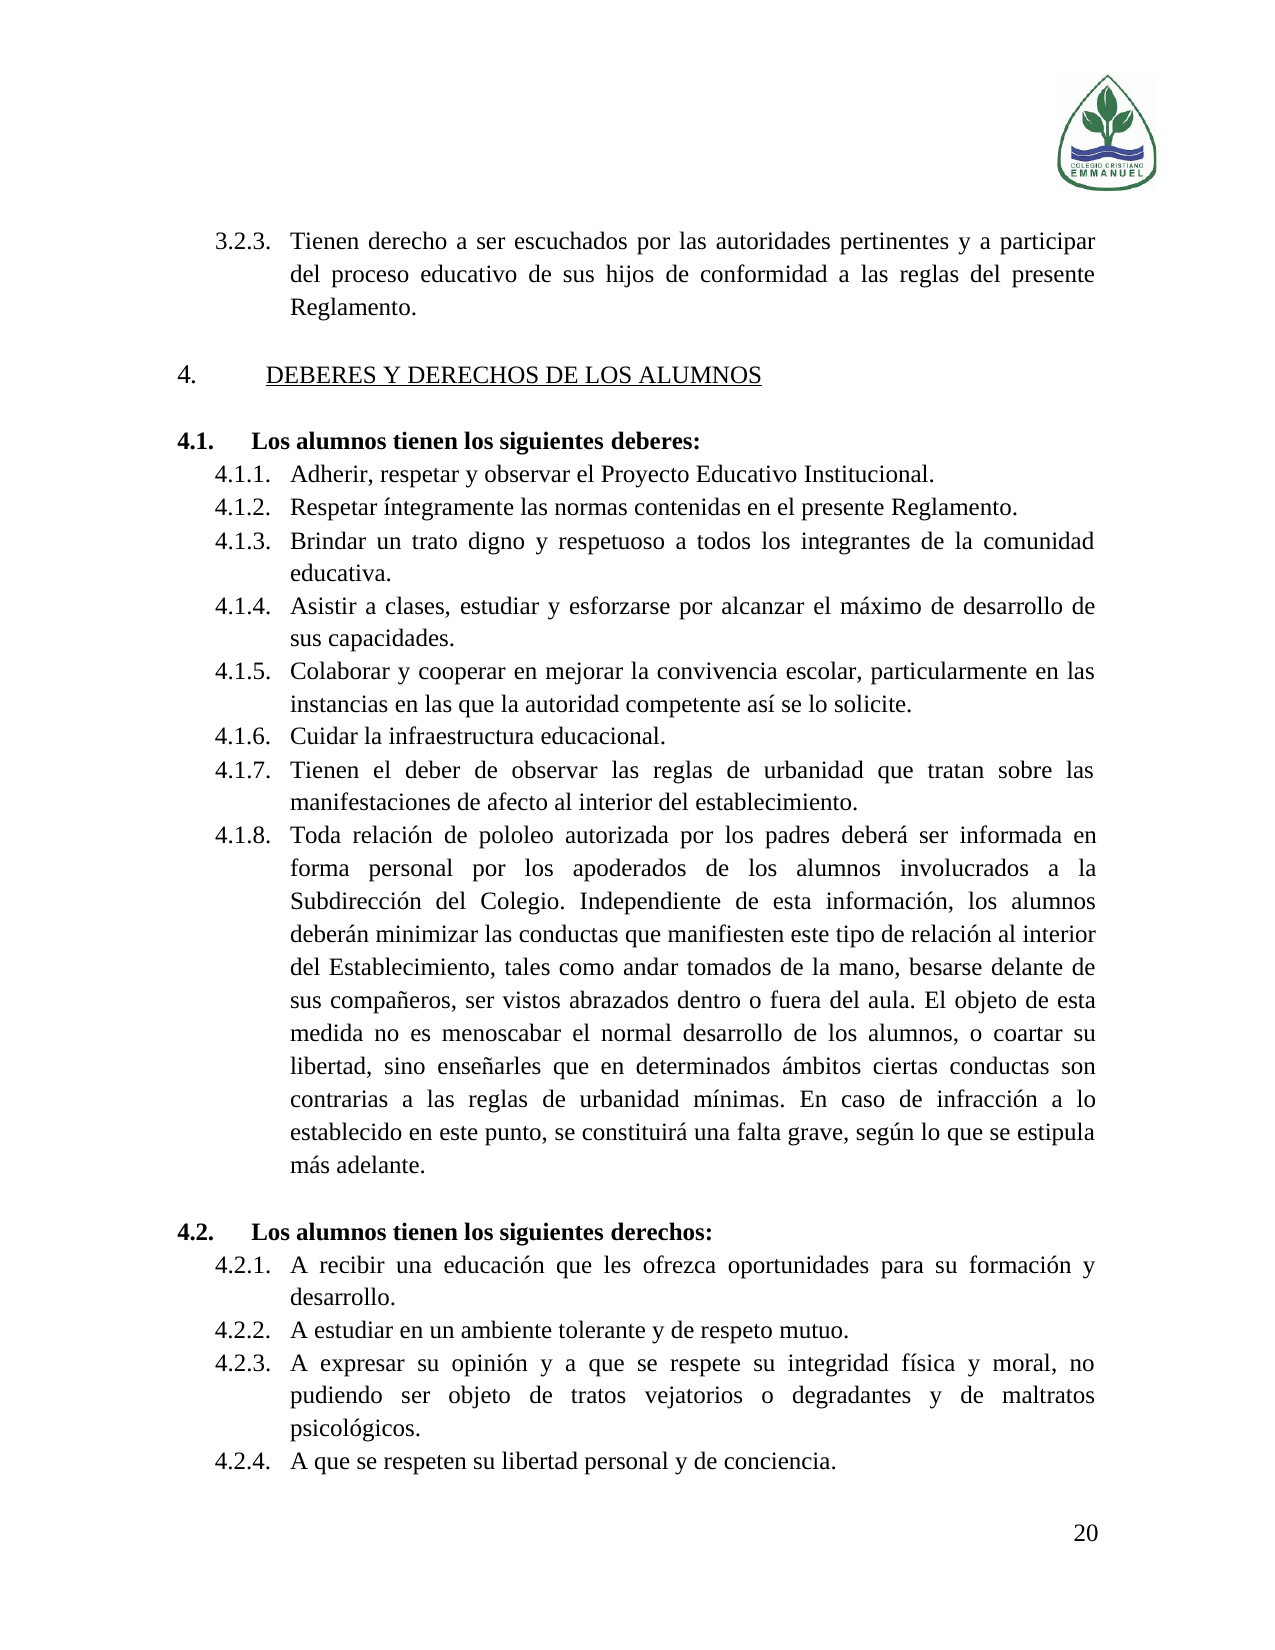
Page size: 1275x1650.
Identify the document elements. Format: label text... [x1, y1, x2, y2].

list Tienen derecho a ser escuchados por las autoridades pertinentes y a participar del proceso educativo de sus hijos de conformidad a las reglas del presente Reglamento. [215, 226, 1096, 321]
list Brindar un trato digno y respetuoso a todos los integrantes de la comunidad educativa. [215, 526, 1096, 587]
list A recibir una educación que les ofrezca oportunidades para su formación y desarrollo. [215, 1250, 1096, 1311]
subtitle Los alumnos tienen los siguientes deberes: [177, 426, 1121, 455]
list Cuidar la infraestructura educacional. [214, 722, 1121, 750]
list Adherir, respetar y observar el Proyecto Educativo Institucional. [214, 459, 1121, 488]
list Asistir a clases, estudiar y esforzarse por alcanzar el máximo de desarrollo de sus capacidades. [215, 591, 1096, 652]
list A expresar su opinión y a que se respete su integridad física y moral, no pudiendo ser objeto de tratos vejatorios o degradantes y de maltratos psicológicos. [215, 1348, 1096, 1442]
list Colaborar y cooperar en mejorar la convivencia escolar, particularmente en las instancias en las que la autoridad competente así se lo solicite. [215, 656, 1096, 718]
subtitle Los alumnos tienen los siguientes derechos: [177, 1217, 1121, 1245]
list Toda relación de pololeo autorizada por los padres deberá ser informada en forma personal por los apoderados de los alumnos involucrados a la Subdirección del Colegio. Independiente de esta información, los alumnos deberán minimizar las conductas que manifiesten este tipo de relación al interior del Establecimiento, tales como andar tomados de la mano, besarse delante de sus compañeros, ser vistos abrazados dentro o fuera del aula. El objeto de esta medida no es menoscabar el normal desarrollo de los alumnos, o coartar su libertad, sino enseñarles que en determinados ámbitos ciertas conductas son contrarias a las reglas de urbanidad mínimas. En caso de infracción a lo establecido en este punto, se constituirá una falta grave, según lo que se estipula más adelante. [215, 820, 1097, 1179]
list A estudiar en un ambiente tolerante y de respeto mutuo. [214, 1315, 1121, 1344]
list DEBERES Y DERECHOS DE LOS ALUMNOS [177, 358, 1121, 389]
picture [1057, 74, 1157, 191]
list Respetar íntegramente las normas contenidas en el presente Reglamento. [214, 492, 1121, 521]
list A que se respeten su libertad personal y de conciencia. [214, 1446, 1121, 1475]
list Tienen el deber de observar las reglas de urbanidad que tratan sobre las manifestaciones de afecto al interior del establecimiento. [215, 755, 1095, 816]
